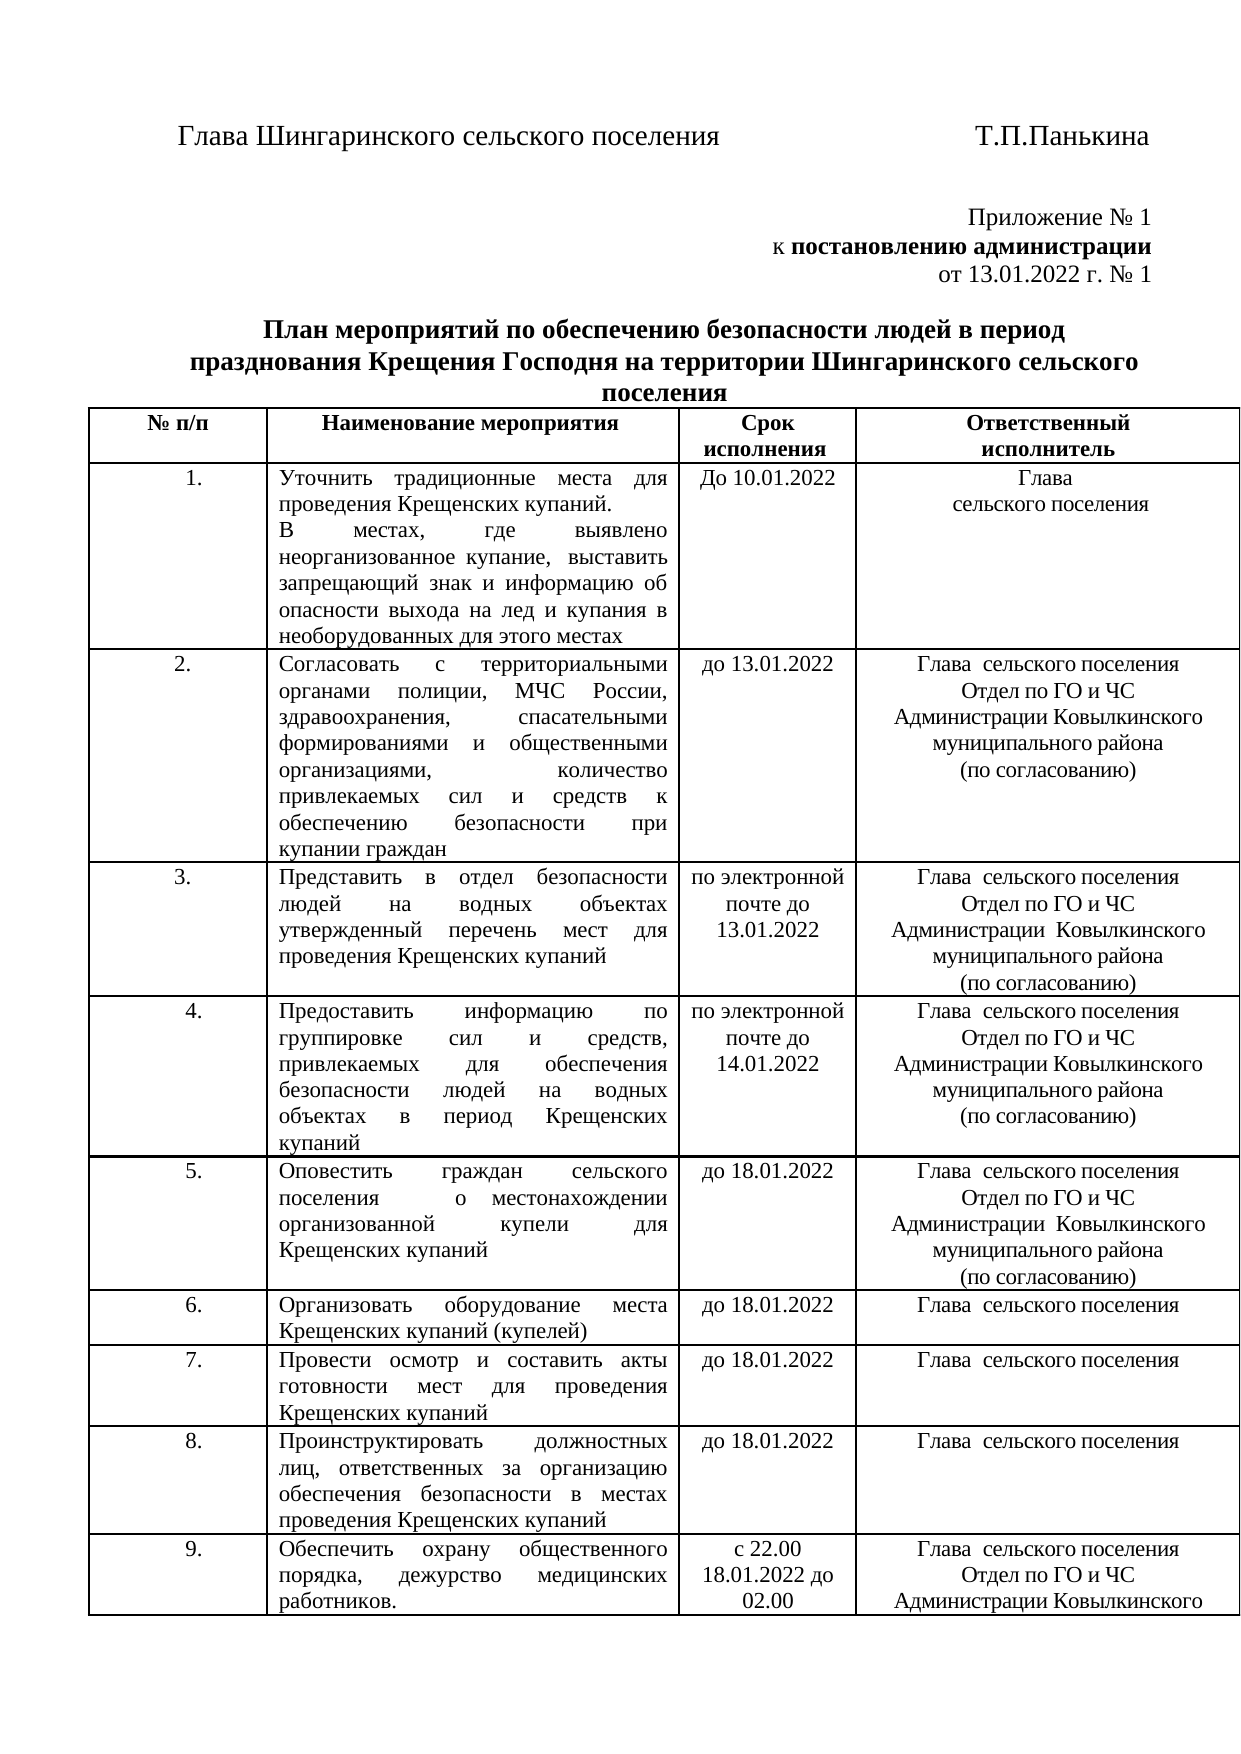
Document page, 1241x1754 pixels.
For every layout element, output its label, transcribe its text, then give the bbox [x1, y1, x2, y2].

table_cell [680, 1535, 855, 1614]
table_cell До 10.01.2022 [680, 464, 855, 648]
text Приложение № 1 [177, 202, 1152, 231]
table_cell до 18.01.2022 [680, 1346, 855, 1425]
text План мероприятий по обеспечению безопасности людей в период празднования Крещения Господня на территории Шингаринского сельского поселения [177, 313, 1152, 407]
table_cell по электронной почте до 14.01.2022 [680, 997, 855, 1155]
table_cell 5. [90, 1158, 266, 1289]
table_cell Организовать оборудование места Крещенских купаний (купелей) [268, 1291, 678, 1344]
table_cell Оповестить граждан сельского поселения о местонахождении организованной купели для Крещенских купаний [268, 1158, 678, 1289]
table_cell 4. [90, 997, 266, 1155]
table_cell Уточнить традиционные места для проведения Крещенских купаний. В местах, где выявлено неорганизованное купание, выставить запрещающий знак и информацию об опасности выхода на лед и купания в необорудованных для этого местах [268, 464, 678, 648]
table_cell 7. [90, 1346, 266, 1425]
table_cell Проинструктировать должностных лиц, ответственных за организацию обеспечения безопасности в местах проведения Крещенских купаний [268, 1427, 678, 1533]
table_header Срок исполнения [680, 409, 855, 462]
table_cell Глава сельского поселения Отдел по ГО и ЧС Администрации Ковылкинского муниципального района (по согласованию) [857, 863, 1239, 995]
text Глава Шингаринского сельского поселения Т.П.Панькина [177, 118, 1152, 152]
table_cell 1. [90, 464, 266, 648]
table_cell 9. [90, 1535, 266, 1614]
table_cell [268, 1535, 678, 1614]
table_cell Глава сельского поселения Отдел по ГО и ЧС Администрации Ковылкинского муниципального района (по согласованию) [857, 1158, 961, 1289]
table_header Ответственный исполнитель [857, 409, 1239, 462]
table_cell Глава сельского поселения Отдел по ГО и ЧС Администрации Ковылкинского муниципального района (по согласованию) [857, 650, 1239, 861]
table_cell Глава сельского поселения Отдел по ГО и ЧС Администрации Ковылкинского муниципального района (по согласованию) [1135, 1158, 1239, 1289]
table_cell Глава сельского поселения [857, 1427, 1239, 1533]
table_header № п/п [90, 409, 266, 462]
table_cell 8. [90, 1427, 266, 1533]
table_cell 3. [90, 863, 266, 995]
text от 13.01.2022 г. № 1 [177, 259, 1152, 288]
table_cell 2. [90, 650, 266, 861]
table_cell до 18.01.2022 [680, 1158, 855, 1289]
table_cell до 18.01.2022 [680, 1291, 855, 1344]
table_cell Глава сельского поселения [857, 464, 1239, 648]
table_cell Провести осмотр и составить акты готовности мест для проведения Крещенских купаний [268, 1346, 678, 1425]
text к постановлению администрации [177, 231, 1152, 259]
table_cell Предоставить информацию по группировке сил и средств, привлекаемых для обеспечения безопасности людей на водных объектах в период Крещенских купаний [268, 997, 678, 1155]
table_cell 6. [90, 1291, 266, 1344]
table_header Наименование мероприятия [268, 409, 678, 462]
table_cell Представить в отдел безопасности людей на водных объектах утвержденный перечень мест для проведения Крещенских купаний [268, 863, 678, 995]
table_cell Глава сельского поселения [857, 1346, 1239, 1425]
table_cell до 18.01.2022 [680, 1427, 855, 1533]
table_cell до 13.01.2022 [680, 650, 855, 861]
table_cell Глава сельского поселения Отдел по ГО и ЧС Администрации Ковылкинского муниципального района (по согласованию) [857, 1535, 1239, 1614]
table_cell Согласовать с территориальными органами полиции, МЧС России, здравоохранения, спасательными формированиями и общественными организациями, количество привлекаемых сил и средств к обеспечению безопасности при купании граждан [268, 650, 678, 861]
table_cell Глава сельского поселения Отдел по ГО и ЧС Администрации Ковылкинского муниципального района (по согласованию) [857, 997, 1239, 1155]
table_cell Глава сельского поселения [857, 1291, 1239, 1344]
table_cell по электронной почте до 13.01.2022 [680, 863, 855, 995]
